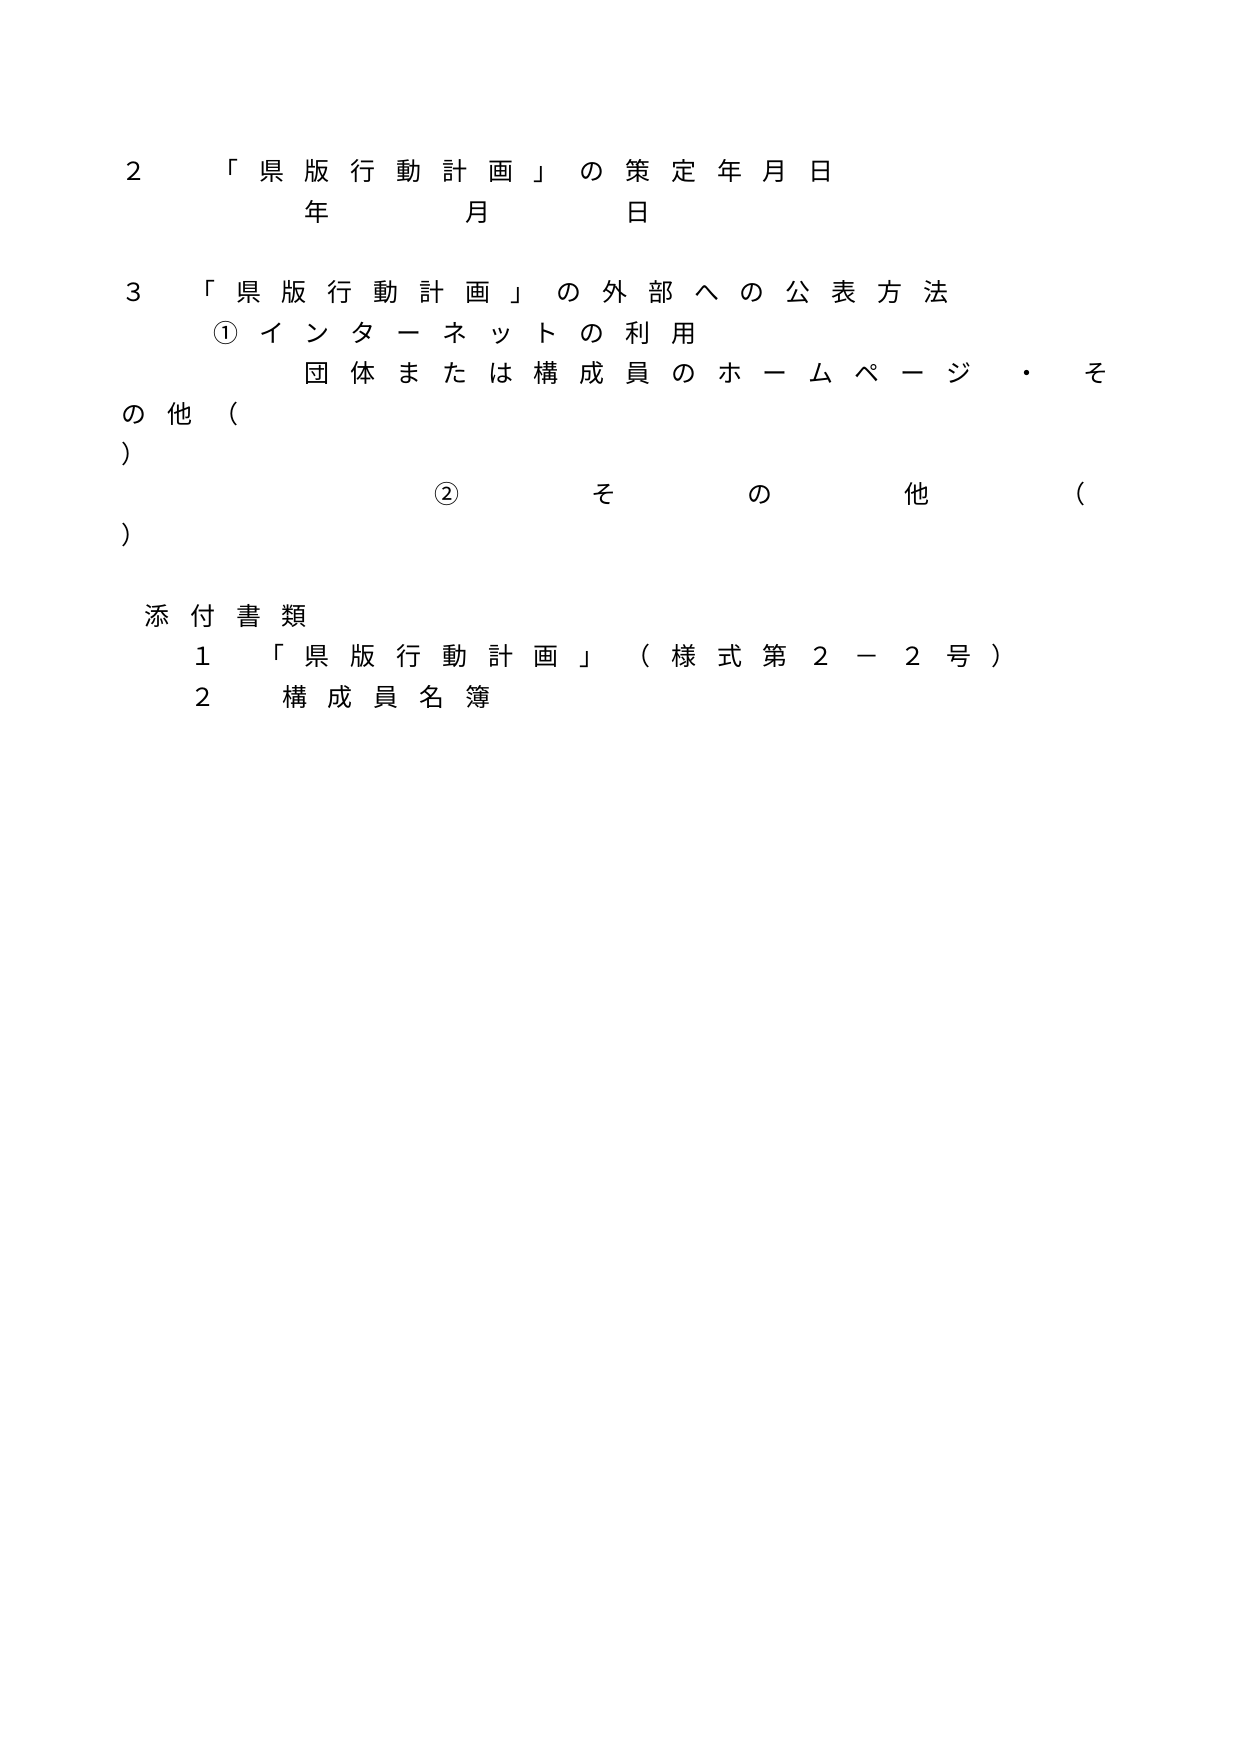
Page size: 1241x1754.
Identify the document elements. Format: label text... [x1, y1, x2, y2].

text ２ 「県版行動計画」の策定年月日 [121, 149, 1107, 190]
text ①インターネットの利用 [121, 311, 1154, 352]
text ３ 「県版行動計画」の外部への公表方法 [121, 271, 1107, 311]
text 添付書類 [121, 594, 1107, 634]
text ２ 構成員名簿 [121, 675, 1107, 715]
text 年 月 日 [121, 190, 1107, 230]
text ②その他（ ） [121, 473, 1107, 554]
text １ 「県版行動計画」（様式第２－２号） [121, 634, 1107, 675]
text 団体または構成員のホームページ ・ その他（ ） [121, 352, 1154, 473]
